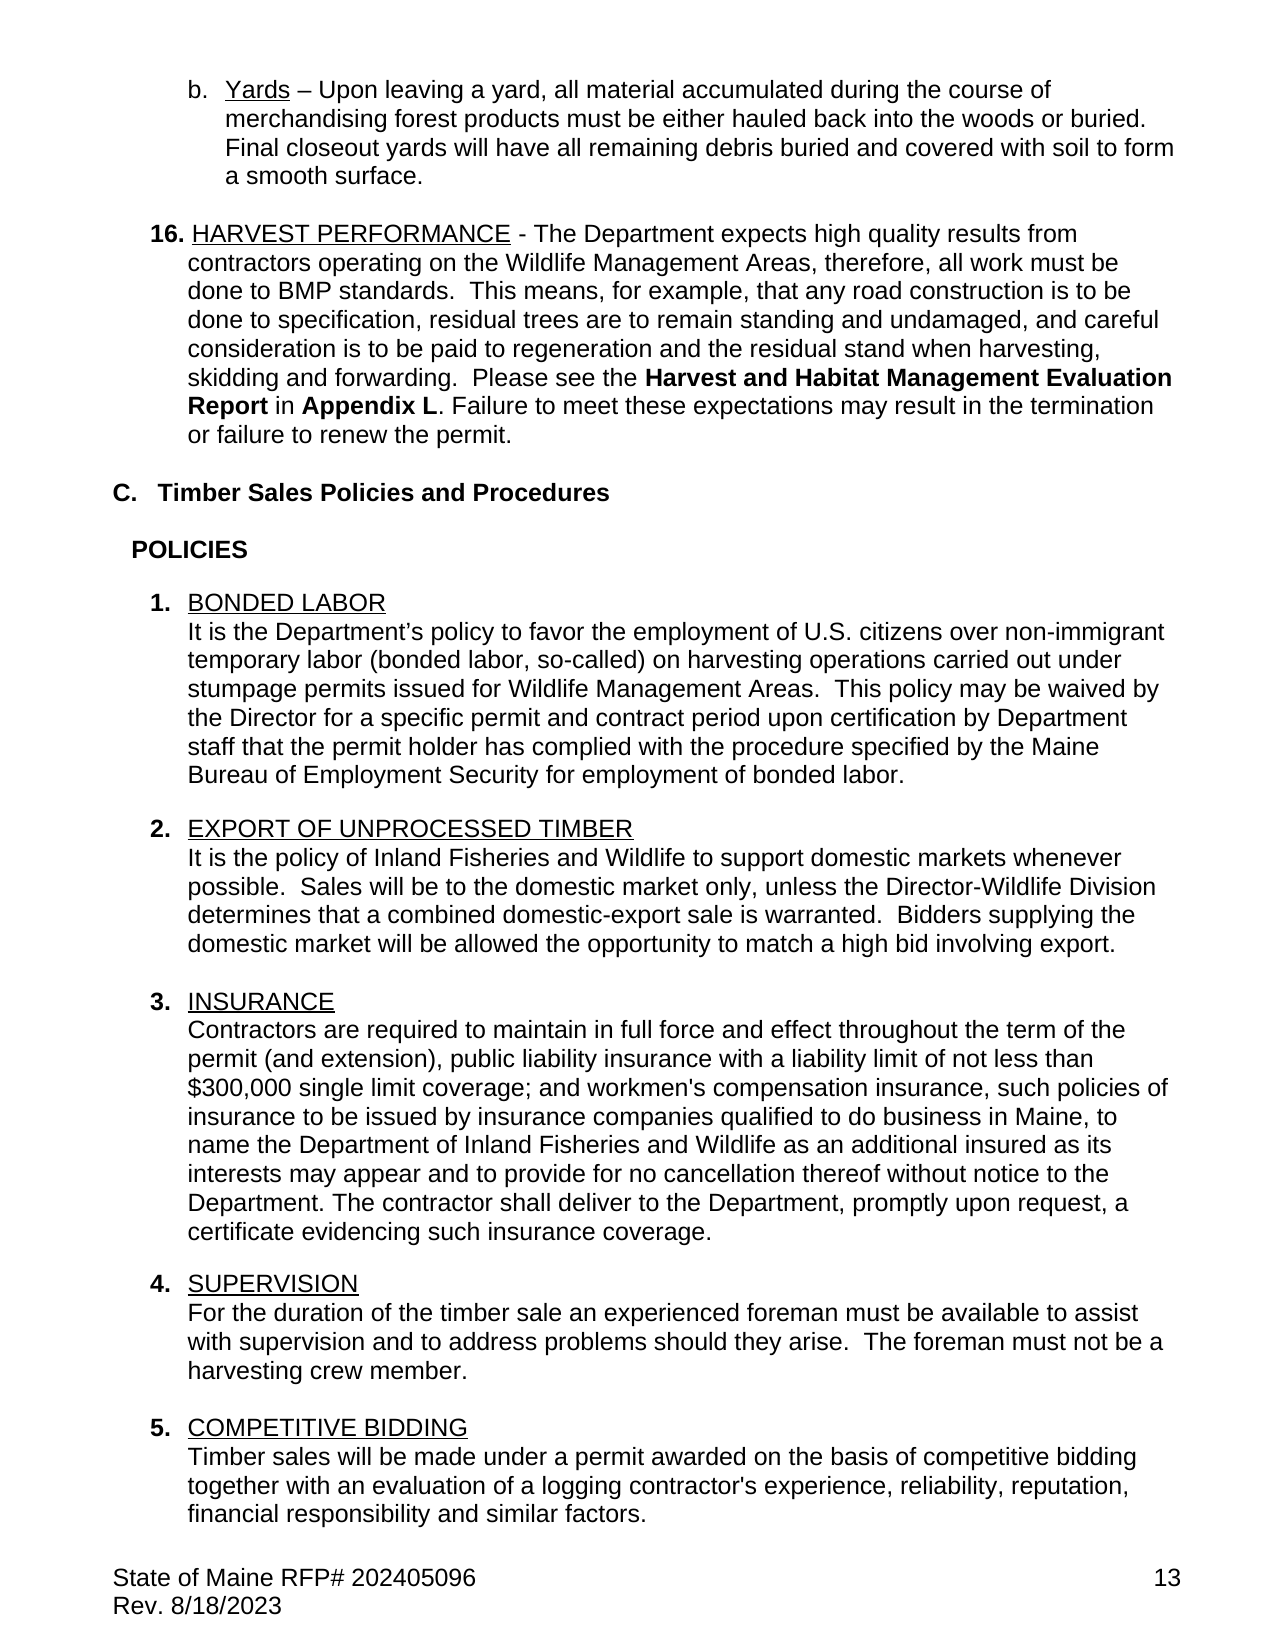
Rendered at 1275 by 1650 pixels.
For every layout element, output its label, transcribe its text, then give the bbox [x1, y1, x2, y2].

text Contractors are required to maintain in full force and effect throughout the term of the permit (and extension), public liability insurance with a liability limit of not less than $300,000 single limit coverage; and workmen's compensation insurance, such policies of insurance to be issued by insurance companies qualified to do business in Maine, to name the Department of Inland Fisheries and Wildlife as an additional insured as its interests may appear and to provide for no cancellation thereof without notice to the Department. The contractor shall deliver to the Department, promptly upon request, a certificate evidencing such insurance coverage. [187, 1015, 1181, 1245]
text 1. BONDED LABOR [150, 588, 1181, 617]
text 3. INSURANCE [150, 987, 1181, 1015]
text Timber sales will be made under a permit awarded on the basis of competitive bidding together with an evaluation of a logging contractor's experience, reliability, reputation, financial responsibility and similar factors. [187, 1442, 1181, 1528]
list Timber Sales Policies and Procedures [112, 477, 1181, 506]
text POLICIES [131, 535, 1181, 564]
list Yards – Upon leaving a yard, all material accumulated during the course of merchandising forest products must be either hauled back into the woods or buried. Final closeout yards will have all remaining debris buried and covered with soil to form a smooth surface. [187, 75, 1181, 190]
text It is the Department’s policy to favor the employment of U.S. citizens over non-immigrant temporary labor (bonded labor, so-called) on harvesting operations carried out under stumpage permits issued for Wildlife Management Areas. This policy may be waived by the Director for a specific permit and contract period upon certification by Department staff that the permit holder has complied with the procedure specified by the Maine Bureau of Employment Security for employment of bonded labor. [187, 617, 1181, 789]
text For the duration of the timber sale an experienced foreman must be available to assist with supervision and to address problems should they arise. The foreman must not be a harvesting crew member. [187, 1298, 1181, 1384]
text 16. HARVEST PERFORMANCE - The Department expects high quality results from contractors operating on the Wildlife Management Areas, therefore, all work must be done to BMP standards. This means, for example, that any road construction is to be done to specification, residual trees are to remain standing and undamaged, and careful consideration is to be paid to regeneration and the residual stand when harvesting, skidding and forwarding. Please see the Harvest and Habitat Management Evaluation Report in Appendix L. Failure to meet these expectations may result in the termination or failure to renew the permit. [150, 219, 1181, 449]
text 5. COMPETITIVE BIDDING [150, 1413, 1181, 1442]
text It is the policy of Inland Fisheries and Wildlife to support domestic markets whenever possible. Sales will be to the domestic market only, unless the Director-Wildlife Division determines that a combined domestic-export sale is warranted. Bidders supplying the domestic market will be allowed the opportunity to match a high bid involving export. [187, 843, 1181, 958]
text 2. EXPORT OF UNPROCESSED TIMBER [150, 814, 1181, 843]
text 4. SUPERVISION [150, 1269, 1181, 1298]
